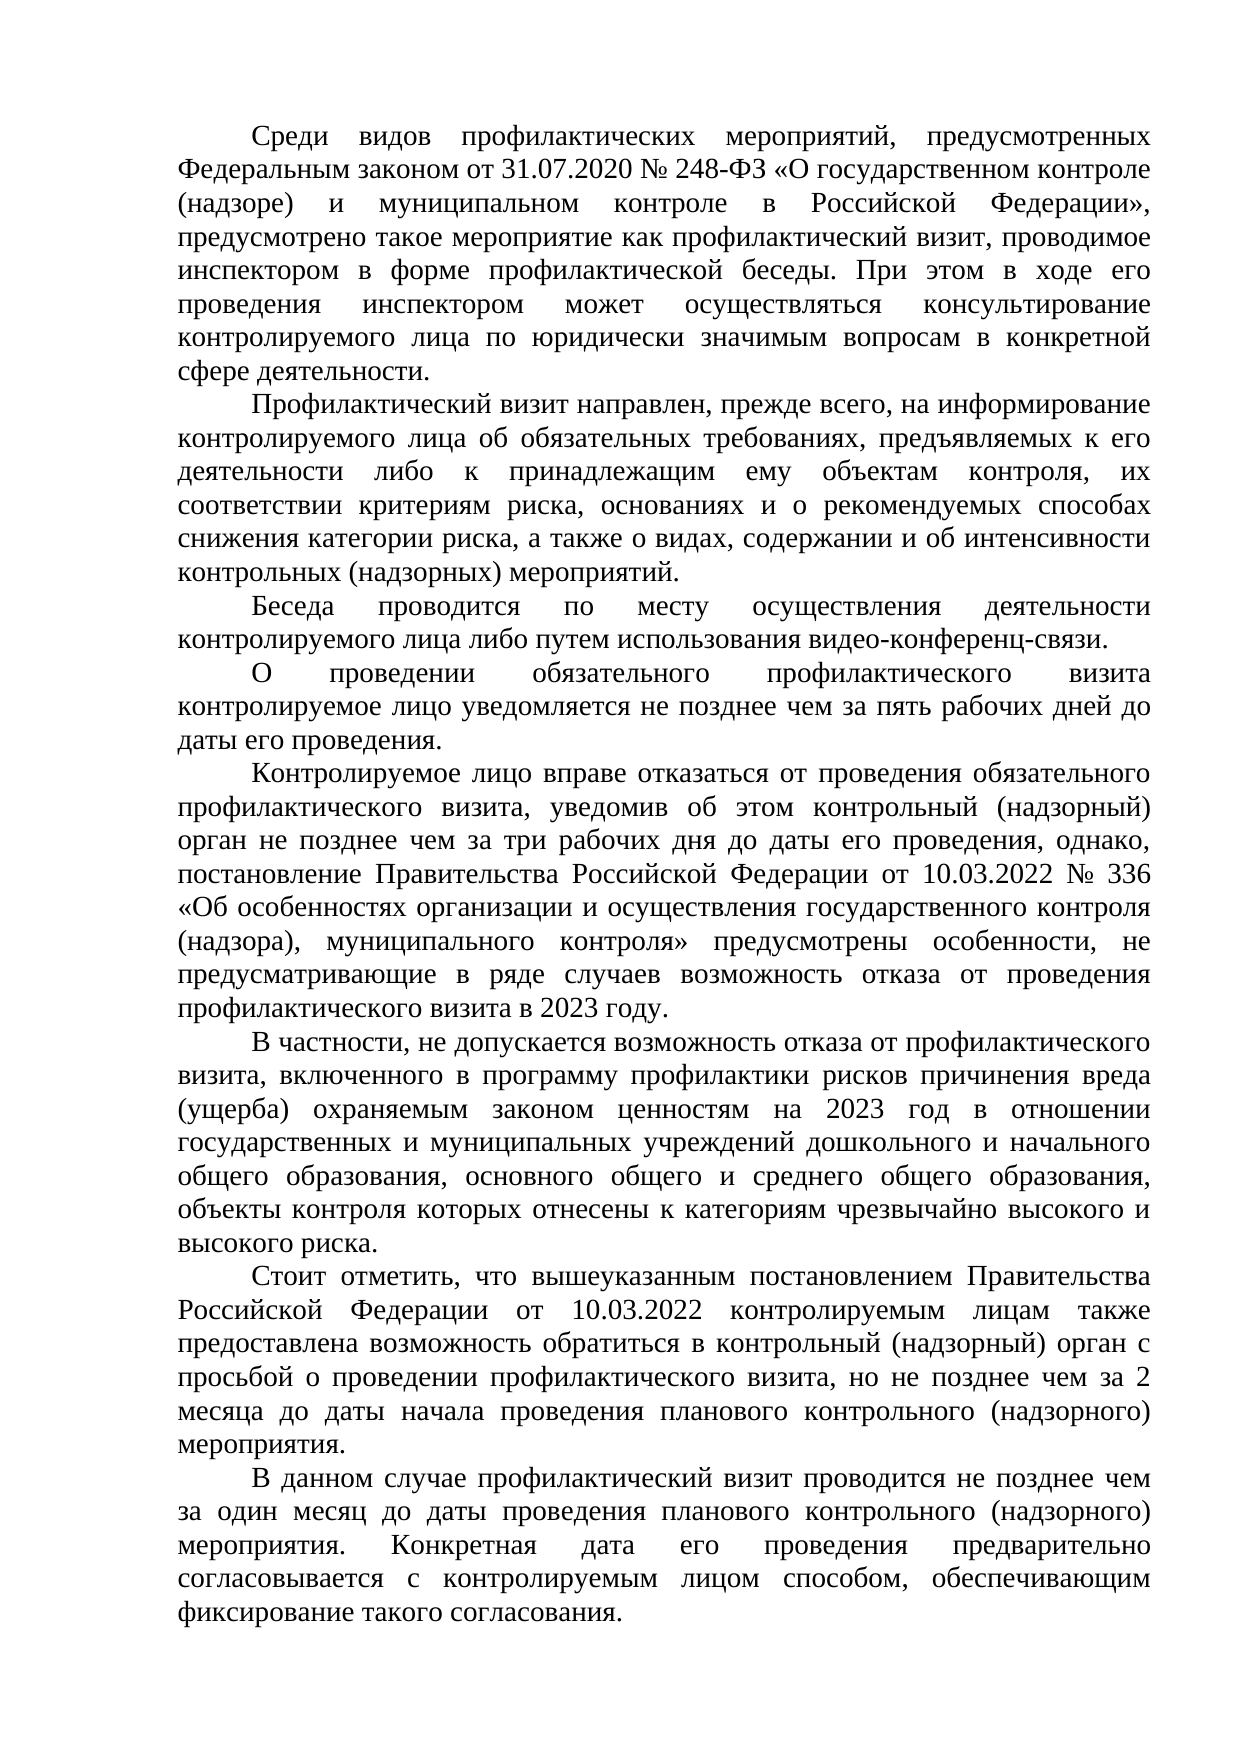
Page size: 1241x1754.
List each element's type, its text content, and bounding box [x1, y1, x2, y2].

text В данном случае профилактический визит проводится не позднее чем за один месяц до даты проведения планового контрольного (надзорного) мероприятия. Конкретная дата его проведения предварительно согласовывается с контролируемым лицом способом, обеспечивающим фиксирование такого согласования. [177, 1460, 1152, 1627]
text Профилактический визит направлен, прежде всего, на информирование контролируемого лица об обязательных требованиях, предъявляемых к его деятельности либо к принадлежащим ему объектам контроля, их соответствии критериям риска, основаниях и о рекомендуемых способах снижения категории риска, а также о видах, содержании и об интенсивности контрольных (надзорных) мероприятий. [177, 386, 1152, 588]
text Стоит отметить, что вышеуказанным постановлением Правительства Российской Федерации от 10.03.2022 контролируемым лицам также предоставлена возможность обратиться в контрольный (надзорный) орган с просьбой о проведении профилактического визита, но не позднее чем за 2 месяца до даты начала проведения планового контрольного (надзорного) мероприятия. [177, 1258, 1152, 1460]
text В частности, не допускается возможность отказа от профилактического визита, включенного в программу профилактики рисков причинения вреда (ущерба) охраняемым законом ценностям на 2023 год в отношении государственных и муниципальных учреждений дошкольного и начального общего образования, основного общего и среднего общего образования, объекты контроля которых отнесены к категориям чрезвычайно высокого и высокого риска. [177, 1024, 1152, 1258]
text О проведении обязательного профилактического визита контролируемое лицо уведомляется не позднее чем за пять рабочих дней до даты его проведения. [177, 655, 1152, 755]
text Беседа проводится по месту осуществления деятельности контролируемого лица либо путем использования видео-конференц-связи. [177, 588, 1152, 655]
text Среди видов профилактических мероприятий, предусмотренных Федеральным законом от 31.07.2020 № 248-ФЗ «О государственном контроле (надзоре) и муниципальном контроле в Российской Федерации», предусмотрено такое мероприятие как профилактический визит, проводимое инспектором в форме профилактической беседы. При этом в ходе его проведения инспектором может осуществляться консультирование контролируемого лица по юридически значимым вопросам в конкретной сфере деятельности. [177, 118, 1152, 386]
text Контролируемое лицо вправе отказаться от проведения обязательного профилактического визита, уведомив об этом контрольный (надзорный) орган не позднее чем за три рабочих дня до даты его проведения, однако, постановление Правительства Российской Федерации от 10.03.2022 № 336 «Об особенностях организации и осуществления государственного контроля (надзора), муниципального контроля» предусмотрены особенности, не предусматривающие в ряде случаев возможность отказа от проведения профилактического визита в 2023 году. [177, 755, 1152, 1024]
